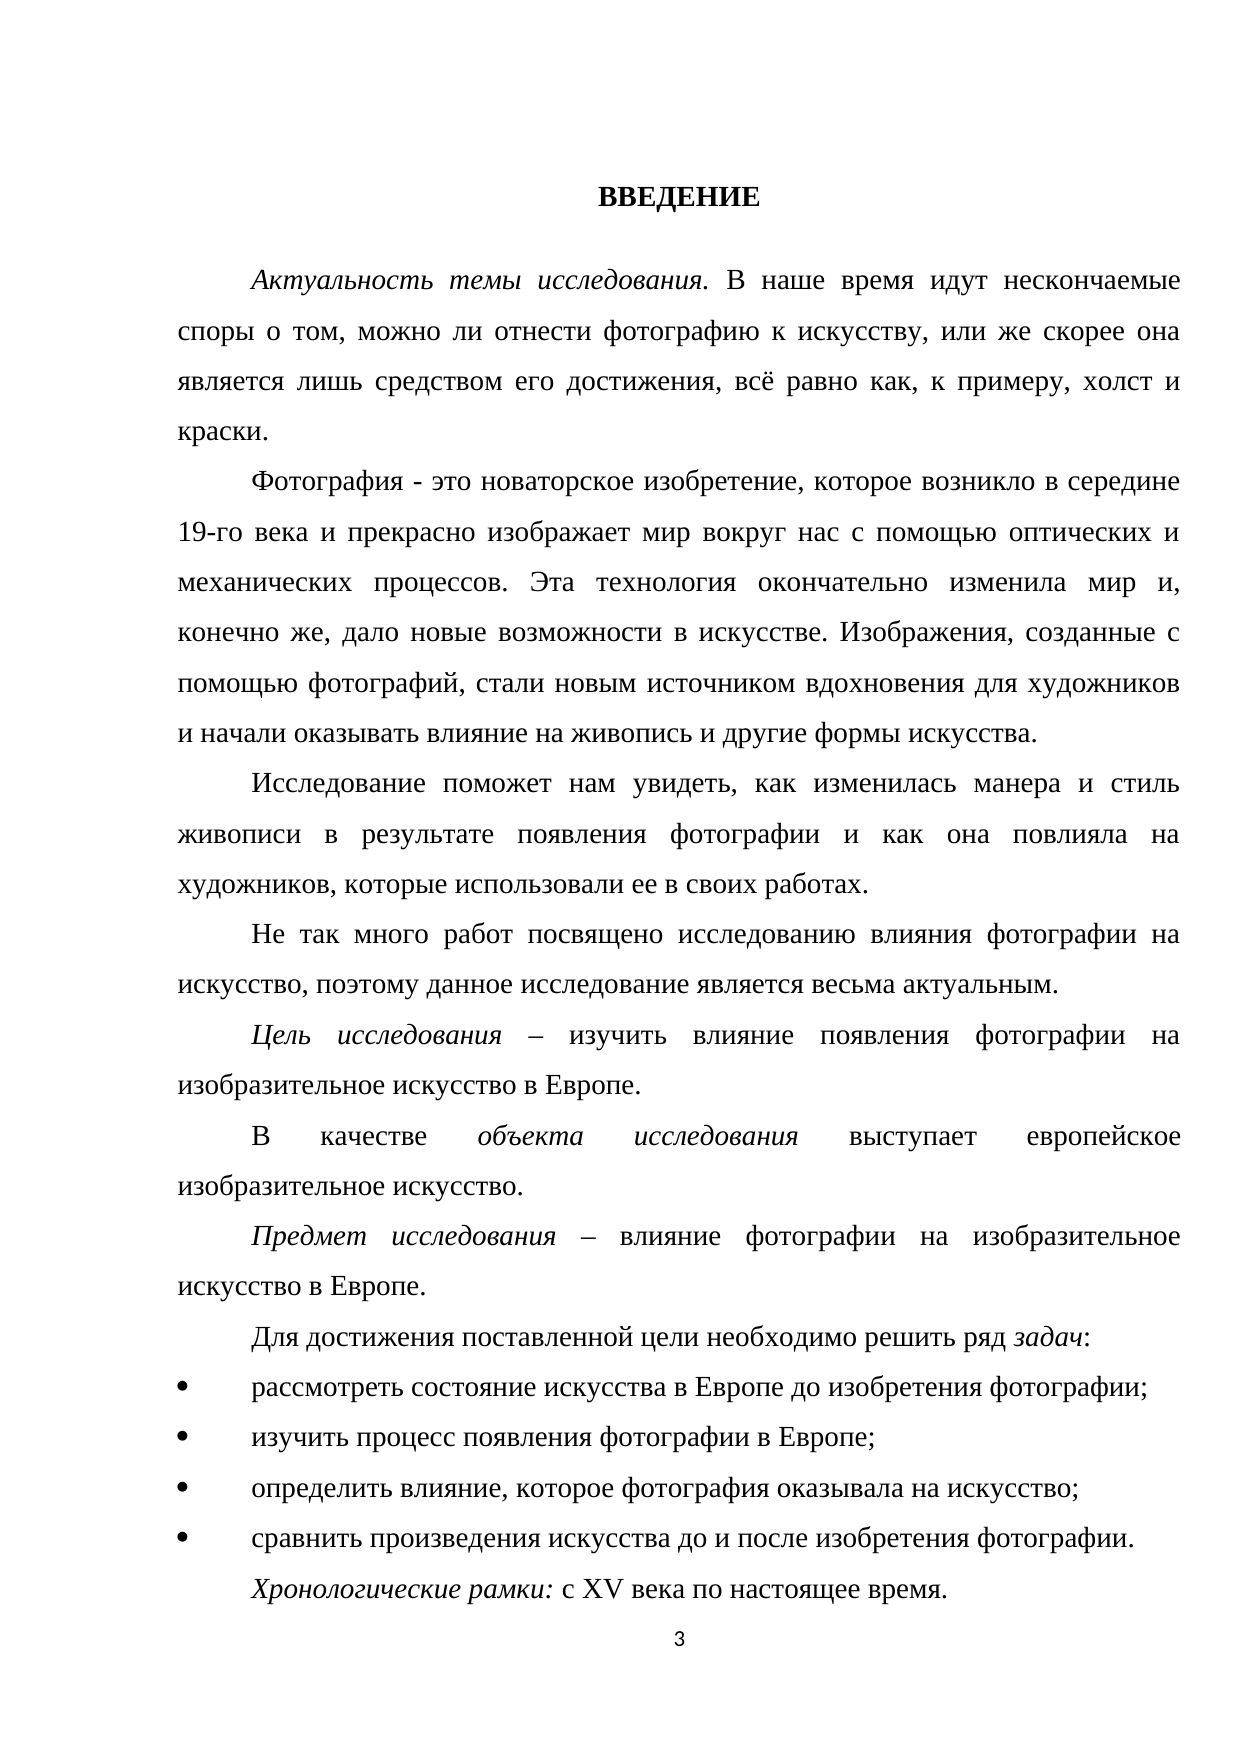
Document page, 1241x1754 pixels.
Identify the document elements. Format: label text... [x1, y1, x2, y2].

text Не так много работ посвящено исследованию влияния фотографии на искусство, поэтому данное исследование является весьма актуальным. [177, 916, 1181, 1000]
text Для достижения поставленной цели необходимо решить ряд задач: [177, 1319, 1181, 1352]
list изучить процесс появления фотографии в Европе; [177, 1419, 1181, 1453]
text Предмет исследования – влияние фотографии на изобразительное искусство в Европе. [177, 1218, 1181, 1302]
text Хронологические рамки: с XV века по настоящее время. [177, 1571, 1181, 1604]
subtitle ВВЕДЕНИЕ [177, 179, 1181, 213]
text Исследование поможет нам увидеть, как изменилась манера и стиль живописи в результате появления фотографии и как она повлияла на художников, которые использовали ее в своих работах. [177, 765, 1181, 899]
list сравнить произведения искусства до и после изобретения фотографии. [177, 1520, 1181, 1554]
text В качестве объекта исследования выступает европейское изобразительное искусство. [177, 1118, 1181, 1201]
text Фотография - это новаторское изобретение, которое возникло в середине 19-го века и прекрасно изображает мир вокруг нас с помощью оптических и механических процессов. Эта технология окончательно изменила мир и, конечно же, дало новые возможности в искусстве. Изображения, созданные с помощью фотографий, стали новым источником вдохновения для художников и начали оказывать влияние на живопись и другие формы искусства. [177, 463, 1181, 749]
list определить влияние, которое фотография оказывала на искусство; [177, 1470, 1181, 1504]
text Актуальность темы исследования. В наше время идут нескончаемые споры о том, можно ли отнести фотографию к искусству, или же скорее она является лишь средством его достижения, всё равно как, к примеру, холст и краски. [177, 262, 1181, 447]
text Цель исследования – изучить влияние появления фотографии на изобразительное искусство в Европе. [177, 1017, 1181, 1101]
list рассмотреть состояние искусства в Европе до изобретения фотографии; [177, 1369, 1181, 1403]
